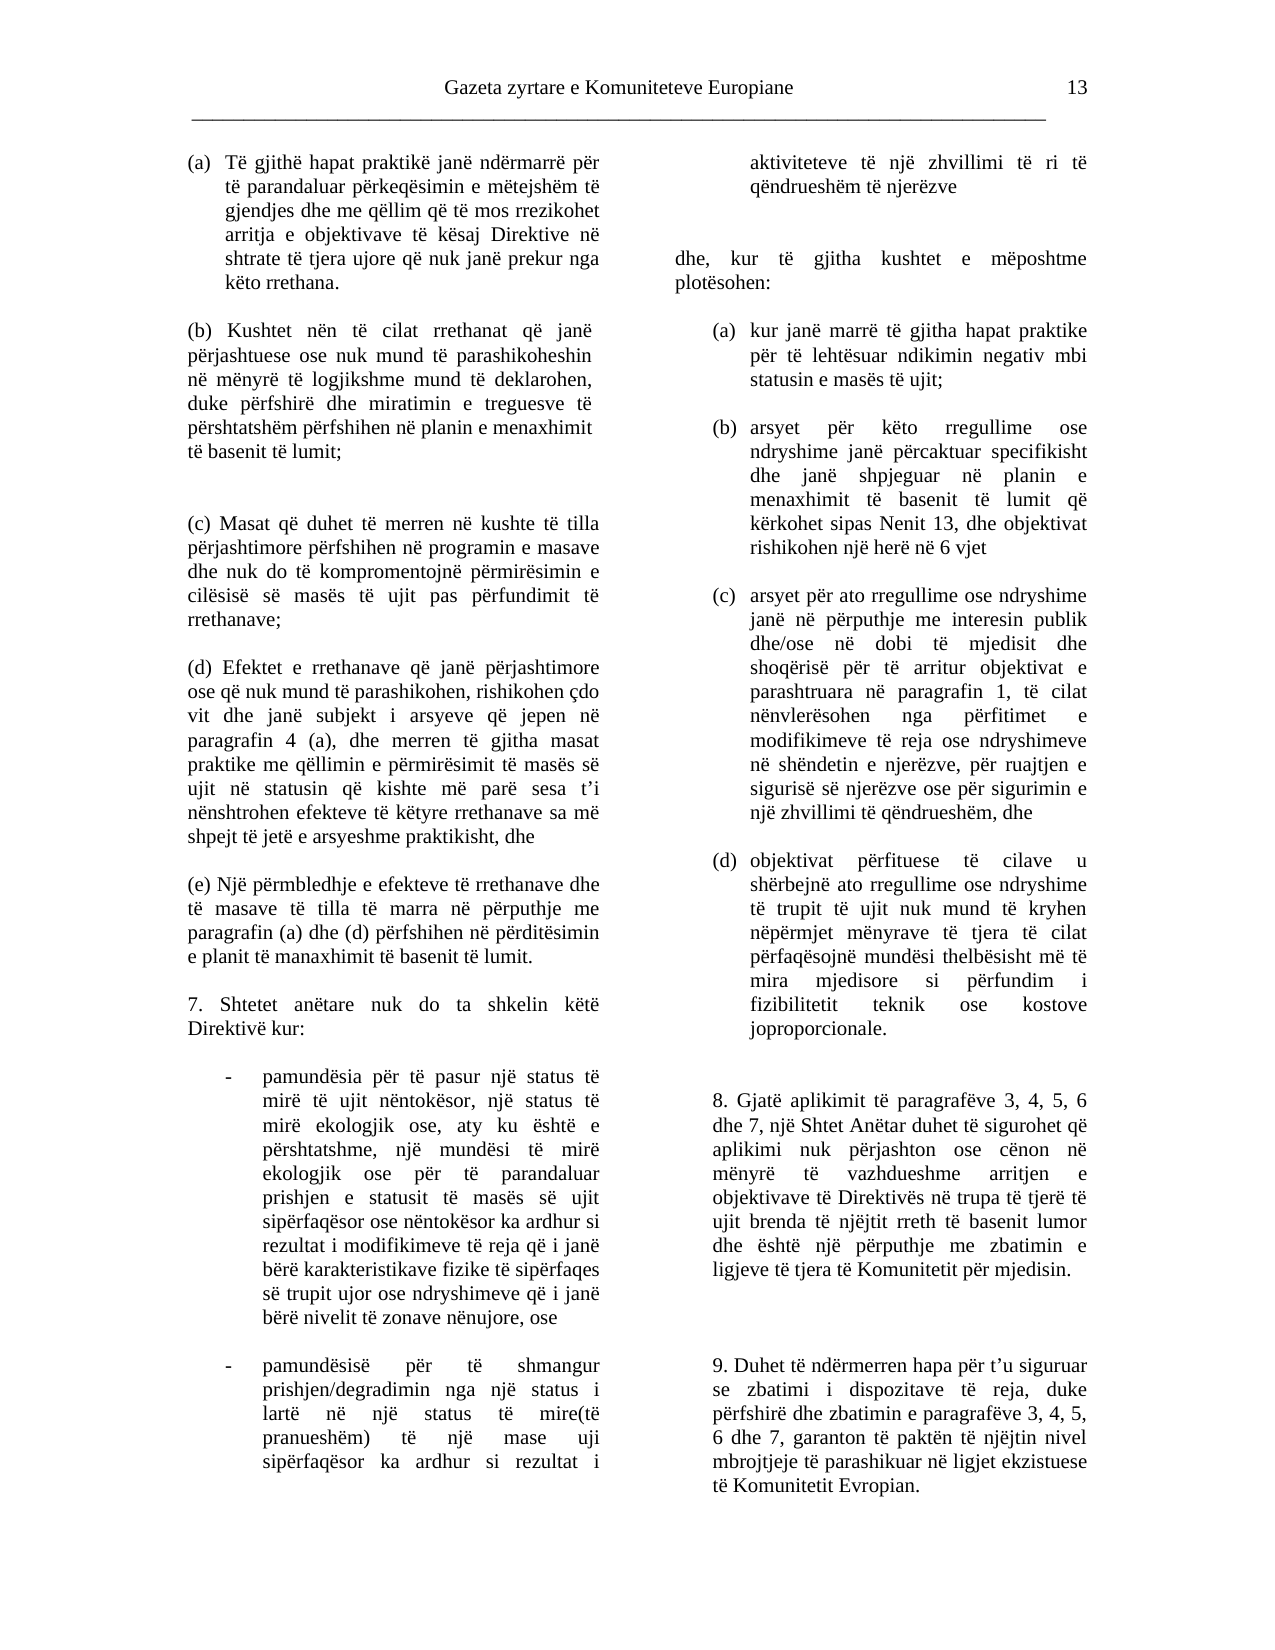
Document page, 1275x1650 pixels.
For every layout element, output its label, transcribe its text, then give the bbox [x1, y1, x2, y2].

text (c) Masat që duhet të merren në kushte të tilla përjashtimore përfshihen në programin e masave dhe nuk do të kompromentojnë përmirësimin e cilësisë së masës të ujit pas përfundimit të rrethanave; [187, 511, 600, 631]
text (b) Kushtet nën të cilat rrethanat që janë përjashtuese ose nuk mund të parashikoheshin në mënyrë të logjikshme mund të deklarohen, duke përfshirë dhe miratimin e treguesve të përshtatshëm përfshihen në planin e menaxhimit të basenit të lumit; [187, 318, 592, 463]
text 8. Gjatë aplikimit të paragrafëve 3, 4, 5, 6 dhe 7, një Shtet Anëtar duhet të sigurohet që aplikimi nuk përjashton ose cënon në mënyrë të vazhdueshme arritjen e objektivave të Direktivës në trupa të tjerë të ujit brenda të njëjtit rreth të basenit lumor dhe është një përputhje me zbatimin e ligjeve të tjera të Komunitetit për mjedisin. [712, 1088, 1087, 1281]
text 9. Duhet të ndërmerren hapa për t’u siguruar se zbatimi i dispozitave të reja, duke përfshirë dhe zbatimin e paragrafëve 3, 4, 5, 6 dhe 7, garanton të paktën të njëjtin nivel mbrojtjeje të parashikuar në ligjet ekzistuese të Komunitetit Evropian. [712, 1353, 1087, 1497]
list Të gjithë hapat praktikë janë ndërmarrë për të parandaluar përkeqësimin e mëtejshëm të gjendjes dhe me qëllim që të mos rrezikohet arritja e objektivave të kësaj Direktive në shtrate të tjera ujore që nuk janë prekur nga këto rrethana. [187, 150, 600, 294]
text dhe, kur të gjitha kushtet e mëposhtme plotësohen: [675, 246, 1087, 294]
list arsyet për ato rregullime ose ndryshime janë në përputhje me interesin publik dhe/ose në dobi të mjedisit dhe shoqërisë për të arritur objektivat e parashtruara në paragrafin 1, të cilat nënvlerësohen nga përfitimet e modifikimeve të reja ose ndryshimeve në shëndetin e njerëzve, për ruajtjen e sigurisë së njerëzve ose për sigurimin e një zhvillimi të qëndrueshëm, dhe [712, 583, 1087, 824]
text (d) Efektet e rrethanave që janë përjashtimore ose që nuk mund të parashikohen, rishikohen çdo vit dhe janë subjekt i arsyeve që jepen në paragrafin 4 (a), dhe merren të gjitha masat praktike me qëllimin e përmirësimit të masës së ujit në statusin që kishte më parë sesa t’i nënshtrohen efekteve të këtyre rrethanave sa më shpejt të jetë e arsyeshme praktikisht, dhe [187, 655, 600, 848]
text 7. Shtetet anëtare nuk do ta shkelin këtë Direktivë kur: [187, 992, 600, 1040]
list objektivat përfituese të cilave u shërbejnë ato rregullime ose ndryshime të trupit të ujit nuk mund të kryhen nëpërmjet mënyrave të tjera të cilat përfaqësojnë mundësi thelbësisht më të mira mjedisore si përfundim i fizibilitetit teknik ose kostove joproporcionale. [712, 848, 1087, 1040]
list pamundësisë për të shmangur prishjen/degradimin nga një status i lartë në një status të mire(të pranueshëm) të një mase uji sipërfaqësor ka ardhur si rezultat i aktiviteteve të një zhvillimi të ri të qëndrueshëm të njerëzve [225, 1353, 600, 1473]
list kur janë marrë të gjitha hapat praktike për të lehtësuar ndikimin negativ mbi statusin e masës të ujit; [712, 318, 1087, 391]
list pamundësia për të pasur një status të mirë të ujit nëntokësor, një status të mirë ekologjik ose, aty ku është e përshtatshme, një mundësi të mirë ekologjik ose për të parandaluar prishjen e statusit të masës së ujit sipërfaqësor ose nëntokësor ka ardhur si rezultat i modifikimeve të reja që i janë bërë karakteristikave fizike të sipërfaqes së trupit ujor ose ndryshimeve që i janë bërë nivelit të zonave nënujore, ose [225, 1064, 600, 1329]
text (e) Një përmbledhje e efekteve të rrethanave dhe të masave të tilla të marra në përputhje me paragrafin (a) dhe (d) përfshihen në përditësimin e planit të manaxhimit të basenit të lumit. [187, 872, 600, 968]
list arsyet për këto rregullime ose ndryshime janë përcaktuar specifikisht dhe janë shpjeguar në planin e menaxhimit të basenit të lumit që kërkohet sipas Nenit 13, dhe objektivat rishikohen një herë në 6 vjet [712, 415, 1087, 559]
list pamundësisë për të shmangur prishjen/degradimin nga një status i lartë në një status të mire(të pranueshëm) të një mase uji sipërfaqësor ka ardhur si rezultat i aktiviteteve të një zhvillimi të ri të qëndrueshëm të njerëzve [712, 150, 1087, 198]
